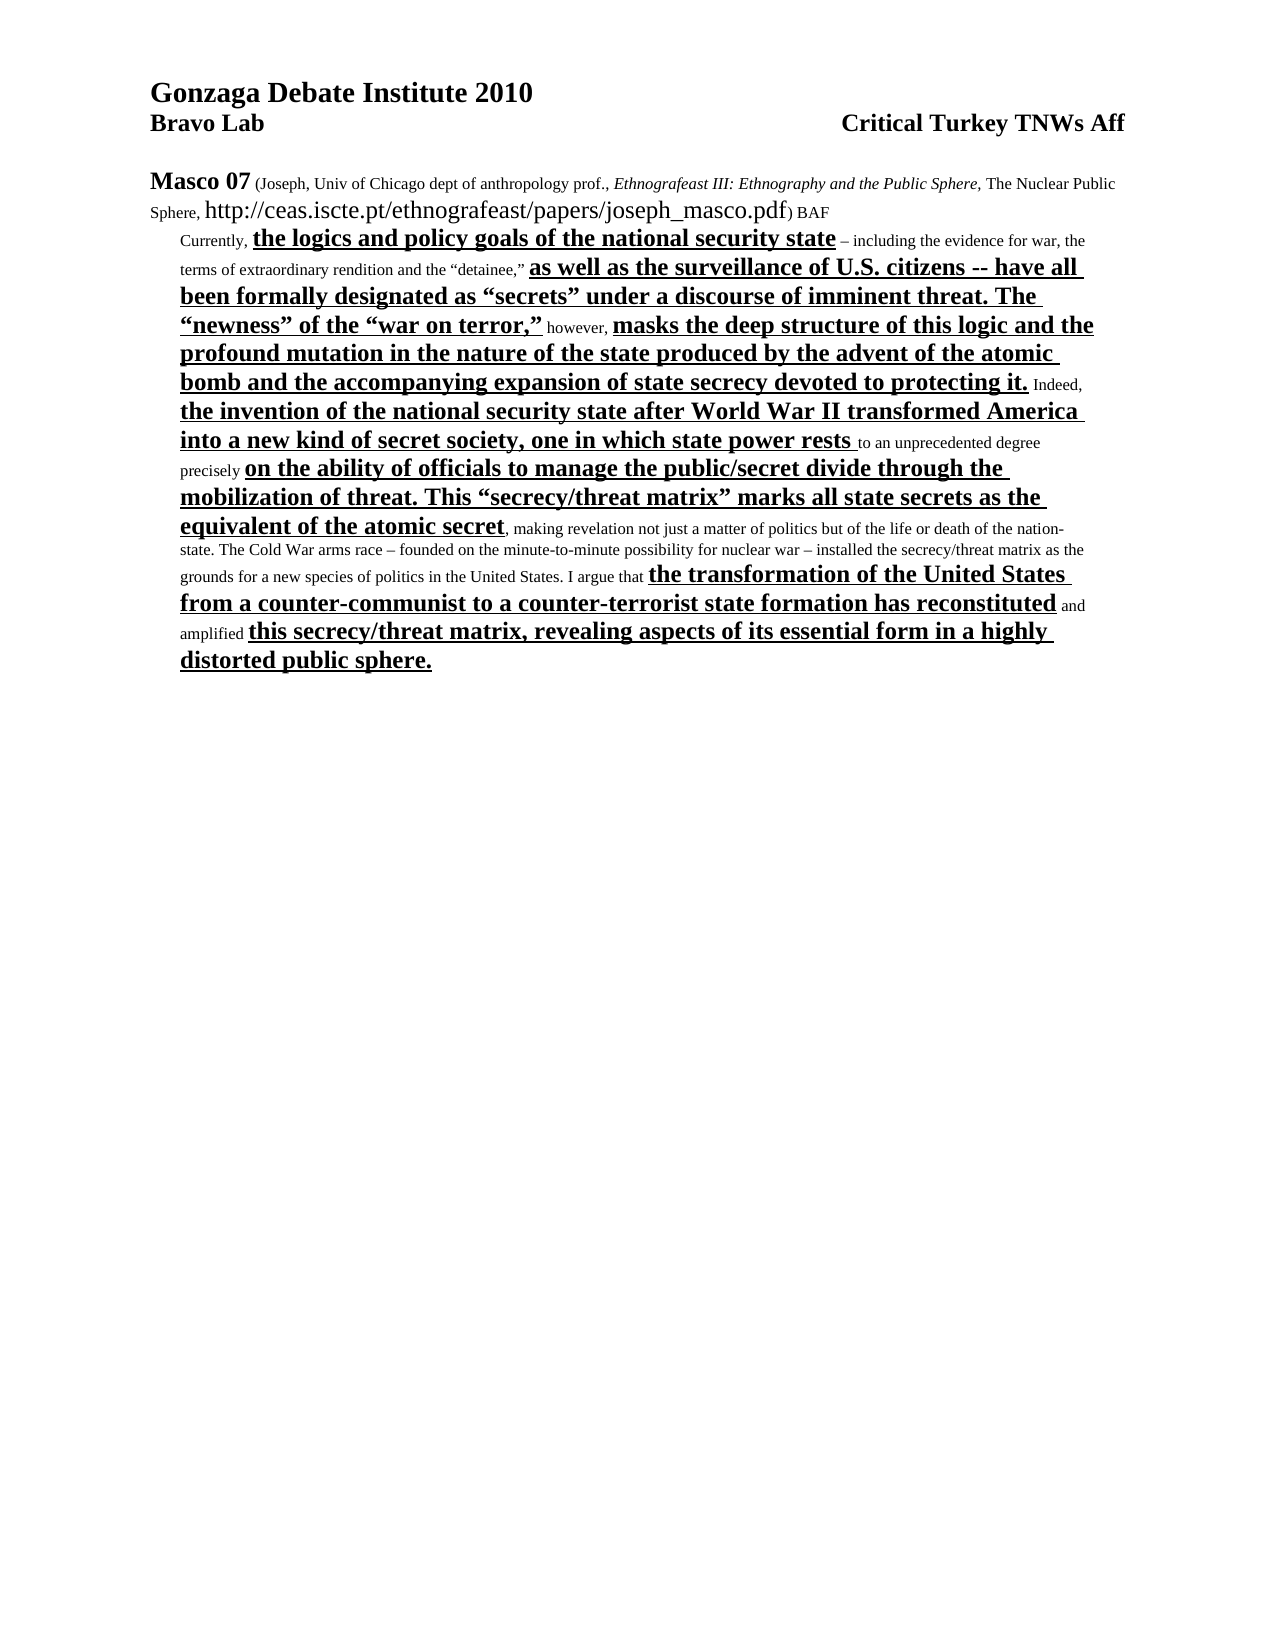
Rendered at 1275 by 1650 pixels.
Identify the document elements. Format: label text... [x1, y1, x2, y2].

text Masco 07 (Joseph, Univ of Chicago dept of anthropology prof., Ethnografeast III: Ethnography and the Public Sphere, The Nuclear Public Sphere, http://ceas.iscte.pt/ethnografeast/papers/joseph_masco.pdf) BAF [150, 166, 1125, 223]
text Currently, the logics and policy goals of the national security state – including the evidence for war, the terms of extraordinary rendition and the “detainee,” as well as the surveillance of U.S. citizens -- have all been formally designated as “secrets” under a discourse of imminent threat. The “newness” of the “war on terror,” however, masks the deep structure of this logic and the profound mutation in the nature of the state produced by the advent of the atomic bomb and the accompanying expansion of state secrecy devoted to protecting it. Indeed, the invention of the national security state after World War II transformed America into a new kind of secret society, one in which state power rests to an unprecedented degree precisely on the ability of officials to manage the public/secret divide through the mobilization of threat. This “secrecy/threat matrix” marks all state secrets as the equivalent of the atomic secret, making revelation not just a matter of politics but of the life or death of the nation-state. The Cold War arms race – founded on the minute-to-minute possibility for nuclear war – installed the secrecy/threat matrix as the grounds for a new species of politics in the United States. I argue that the transformation of the United States from a counter-communist to a counter-terrorist state formation has reconstituted and amplified this secrecy/threat matrix, revealing aspects of its essential form in a highly distorted public sphere. [180, 223, 1095, 674]
